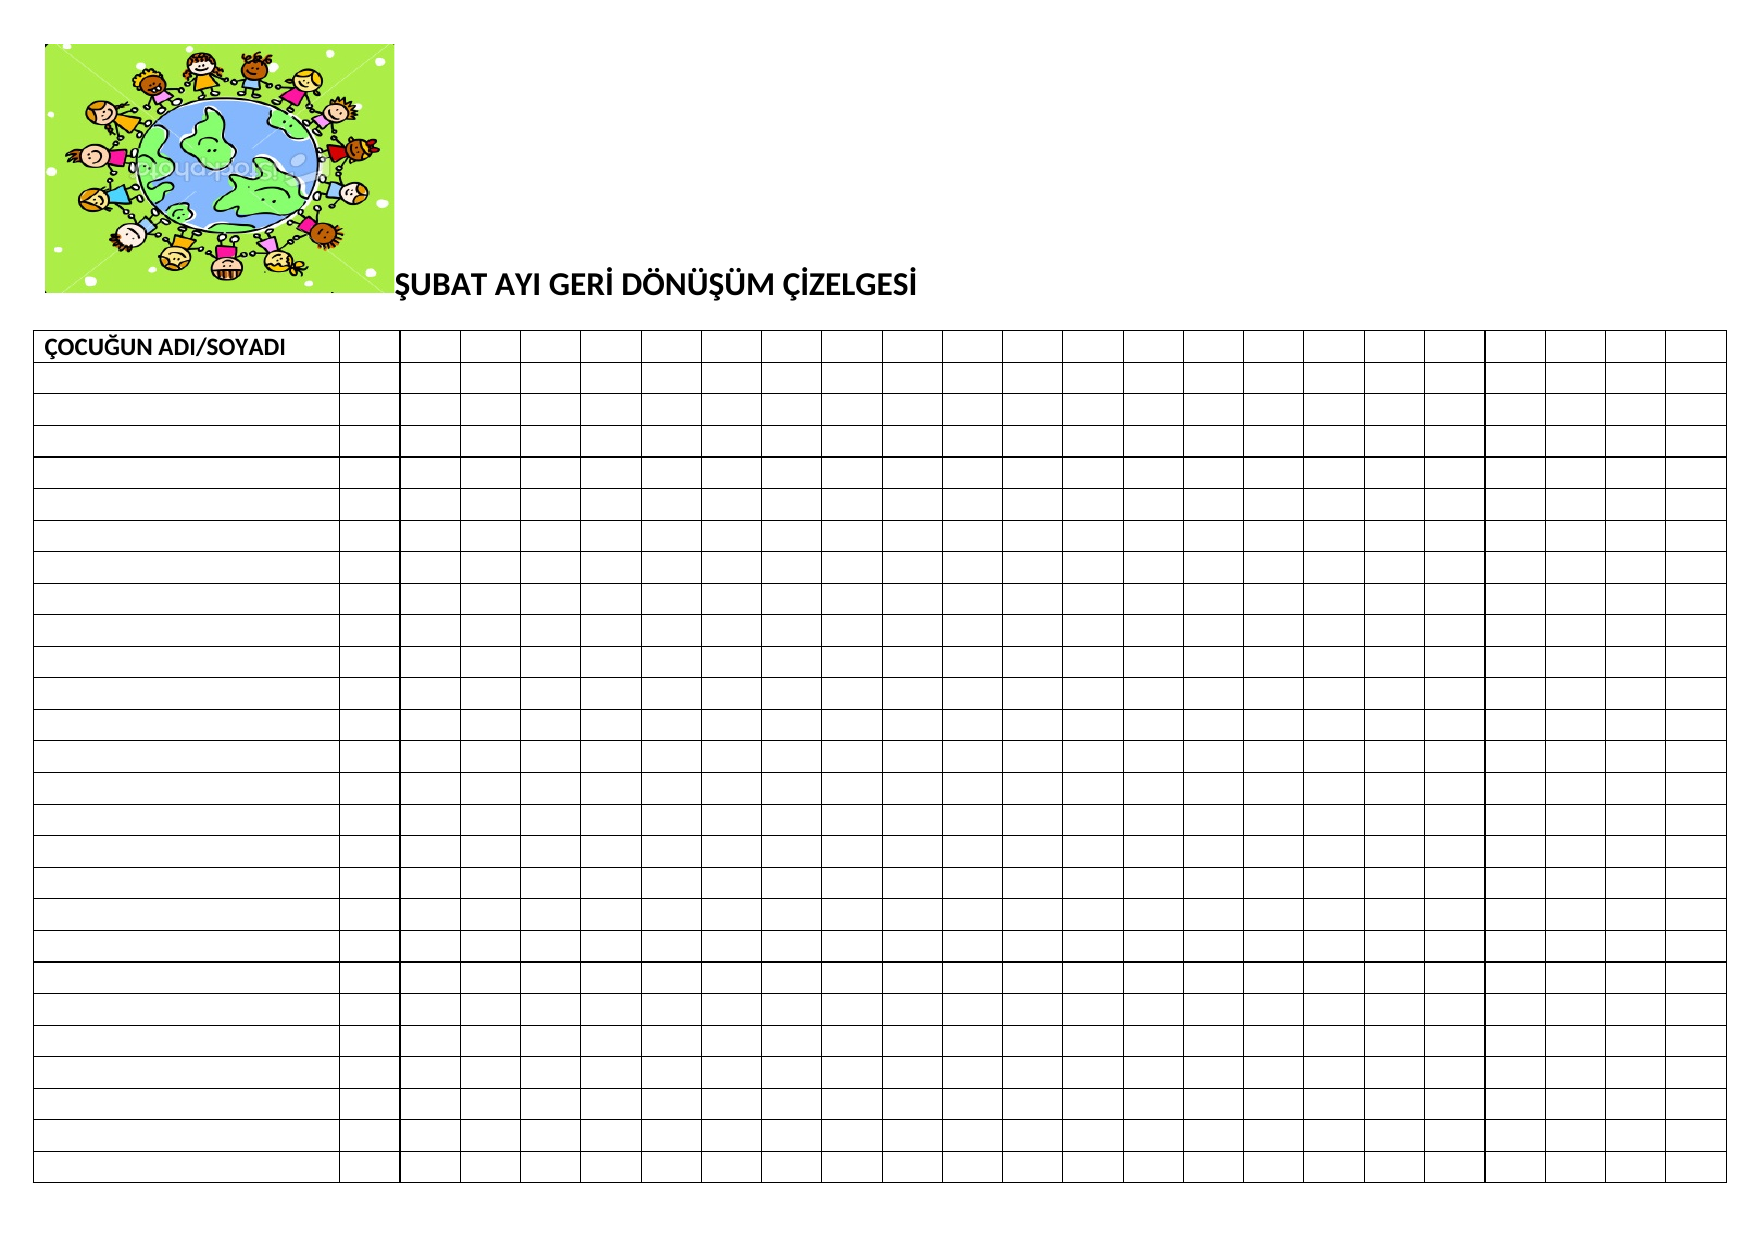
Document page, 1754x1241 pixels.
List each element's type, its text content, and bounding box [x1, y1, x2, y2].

table_cell [34, 521, 339, 551]
table_cell [521, 931, 580, 961]
table_cell [461, 836, 520, 867]
table_cell [1546, 963, 1605, 993]
table_cell [581, 552, 641, 583]
table_cell [822, 1089, 882, 1119]
table_cell [1486, 931, 1545, 961]
table_cell [521, 584, 580, 614]
table_cell [1425, 647, 1484, 677]
table_cell [1546, 710, 1605, 740]
table_cell [1124, 584, 1183, 614]
table_cell [1546, 836, 1605, 867]
table_cell [762, 458, 821, 488]
table_cell [943, 1152, 1002, 1182]
table_cell [1003, 1120, 1062, 1151]
table_cell [1365, 521, 1424, 551]
table_cell [521, 710, 580, 740]
table_cell [34, 615, 339, 646]
table_cell [340, 1120, 399, 1151]
table_cell [340, 615, 399, 646]
table_cell [702, 615, 761, 646]
table_cell [943, 584, 1002, 614]
table_cell [1666, 584, 1726, 614]
table_cell [943, 426, 1002, 456]
table_cell [1304, 1089, 1364, 1119]
table_cell [401, 899, 460, 930]
table_cell [702, 584, 761, 614]
table_cell [1365, 836, 1424, 867]
table_cell [1003, 836, 1062, 867]
table_cell [883, 521, 942, 551]
table_cell [1546, 741, 1605, 772]
table_cell [1304, 489, 1364, 519]
table_cell [401, 363, 460, 393]
table_cell [702, 363, 761, 393]
table_cell [883, 363, 942, 393]
table_cell [1063, 647, 1123, 677]
table_cell [642, 1026, 701, 1056]
table_cell [340, 963, 399, 993]
table_cell [581, 615, 641, 646]
table_cell [883, 836, 942, 867]
table_cell [642, 521, 701, 551]
table_cell [1124, 615, 1183, 646]
table_cell [1003, 1089, 1062, 1119]
table_cell [1486, 521, 1545, 551]
table_cell [943, 489, 1002, 519]
table_cell [702, 394, 761, 425]
table_cell [1365, 647, 1424, 677]
table_cell [1184, 394, 1243, 425]
table_cell [762, 1152, 821, 1182]
table_cell [401, 1057, 460, 1088]
table_cell [461, 710, 520, 740]
table_cell [822, 615, 882, 646]
table_cell [521, 773, 580, 803]
table_cell [1606, 931, 1665, 961]
table_header [401, 331, 460, 362]
table_cell [461, 899, 520, 930]
table_cell [1304, 584, 1364, 614]
table_cell [34, 773, 339, 803]
table_cell [1003, 552, 1062, 583]
table_cell [943, 710, 1002, 740]
table_cell [1666, 868, 1726, 898]
table_cell [943, 1057, 1002, 1088]
table_cell [34, 394, 339, 425]
table_cell [642, 1120, 701, 1151]
table_cell [1606, 678, 1665, 709]
table_cell [1063, 521, 1123, 551]
table_cell [1003, 963, 1062, 993]
table_cell [1546, 426, 1605, 456]
table_cell [401, 394, 460, 425]
table_cell [34, 1152, 339, 1182]
table_cell [883, 394, 942, 425]
table_cell [1425, 615, 1484, 646]
table_cell [401, 1026, 460, 1056]
table_cell [1184, 458, 1243, 488]
table_cell [1063, 394, 1123, 425]
table_cell [1003, 647, 1062, 677]
table_cell [1425, 836, 1484, 867]
table_cell [1244, 899, 1303, 930]
table_cell [1124, 868, 1183, 898]
table_cell [461, 1152, 520, 1182]
table_cell [521, 1120, 580, 1151]
table_header ÇOCUĞUN ADI/SOYADI [34, 331, 339, 362]
table_cell [1184, 647, 1243, 677]
table_cell [401, 678, 460, 709]
table_header [1365, 331, 1424, 362]
table_cell [1486, 584, 1545, 614]
table_cell [1003, 994, 1062, 1024]
table_cell [1063, 1057, 1123, 1088]
table_cell [1003, 710, 1062, 740]
table_cell [1425, 363, 1484, 393]
table_cell [340, 552, 399, 583]
table_cell [762, 899, 821, 930]
table_cell [581, 426, 641, 456]
table_cell [943, 394, 1002, 425]
table_cell [1063, 678, 1123, 709]
table_cell [1606, 899, 1665, 930]
table_cell [1304, 1152, 1364, 1182]
table_cell [1184, 899, 1243, 930]
table_cell [943, 773, 1002, 803]
table_cell [762, 426, 821, 456]
table_cell [1244, 1120, 1303, 1151]
table_cell [1425, 1057, 1484, 1088]
table_cell [1124, 741, 1183, 772]
table_cell [883, 489, 942, 519]
table_cell [581, 363, 641, 393]
table_cell [702, 805, 761, 835]
table_cell [521, 1089, 580, 1119]
table_cell [1124, 1026, 1183, 1056]
table_header [1486, 331, 1545, 362]
table_cell [1365, 1089, 1424, 1119]
table_cell [1244, 868, 1303, 898]
table_cell [1425, 521, 1484, 551]
table_cell [1365, 1152, 1424, 1182]
table_cell [1063, 836, 1123, 867]
table_cell [943, 1089, 1002, 1119]
table_cell [1425, 426, 1484, 456]
table_cell [1124, 489, 1183, 519]
table_cell [1666, 647, 1726, 677]
table_cell [1244, 836, 1303, 867]
table_cell [1666, 805, 1726, 835]
table_cell [642, 741, 701, 772]
table_cell [401, 552, 460, 583]
table_cell [1184, 678, 1243, 709]
table_cell [340, 710, 399, 740]
table_cell [34, 963, 339, 993]
table_cell [702, 773, 761, 803]
table_cell [1304, 521, 1364, 551]
table_cell [1546, 678, 1605, 709]
table_cell [401, 836, 460, 867]
table_cell [1244, 647, 1303, 677]
table_cell [1124, 1089, 1183, 1119]
table_cell [642, 1089, 701, 1119]
table_cell [762, 615, 821, 646]
table_cell [1003, 868, 1062, 898]
table_cell [1486, 994, 1545, 1024]
table_cell [34, 678, 339, 709]
table_cell [1486, 394, 1545, 425]
table_cell [702, 1152, 761, 1182]
table_cell [1486, 1026, 1545, 1056]
table_cell [642, 773, 701, 803]
table_cell [1365, 678, 1424, 709]
table_cell [581, 394, 641, 425]
table_cell [1546, 458, 1605, 488]
table_cell [1365, 1120, 1424, 1151]
table_header [702, 331, 761, 362]
table_cell [34, 584, 339, 614]
table_cell [1304, 394, 1364, 425]
table_cell [883, 741, 942, 772]
table_cell [1003, 773, 1062, 803]
table_cell [340, 489, 399, 519]
table_cell [1425, 458, 1484, 488]
table_cell [1304, 647, 1364, 677]
table_cell [762, 1026, 821, 1056]
table_cell [581, 994, 641, 1024]
table_cell [1184, 773, 1243, 803]
table_cell [1425, 394, 1484, 425]
table_cell [1486, 426, 1545, 456]
table_cell [401, 489, 460, 519]
table_cell [1606, 710, 1665, 740]
table_cell [1003, 899, 1062, 930]
table_cell [1365, 963, 1424, 993]
table_cell [1486, 1089, 1545, 1119]
table_cell [1063, 1120, 1123, 1151]
table_cell [34, 805, 339, 835]
table_cell [34, 1089, 339, 1119]
table_cell [1666, 963, 1726, 993]
table_cell [1606, 741, 1665, 772]
table_cell [883, 552, 942, 583]
table_cell [461, 994, 520, 1024]
table_cell [883, 931, 942, 961]
table_cell [1365, 931, 1424, 961]
table_cell [642, 458, 701, 488]
table_cell [1666, 899, 1726, 930]
table_cell [1124, 647, 1183, 677]
table_cell [1365, 426, 1424, 456]
table_cell [1666, 994, 1726, 1024]
table_cell [1184, 1152, 1243, 1182]
table_cell [1304, 868, 1364, 898]
table_cell [401, 426, 460, 456]
table_cell [1003, 1026, 1062, 1056]
table_cell [943, 963, 1002, 993]
table_cell [401, 1120, 460, 1151]
table_cell [702, 1089, 761, 1119]
table_cell [34, 1120, 339, 1151]
table_cell [1184, 552, 1243, 583]
table_cell [822, 773, 882, 803]
table_cell [883, 1057, 942, 1088]
table_cell [642, 647, 701, 677]
table_cell [1184, 805, 1243, 835]
table_cell [461, 1057, 520, 1088]
table_cell [883, 868, 942, 898]
table_cell [521, 521, 580, 551]
table_cell [1425, 552, 1484, 583]
table_cell [702, 489, 761, 519]
table_cell [1425, 931, 1484, 961]
table_cell [762, 994, 821, 1024]
table_header [1666, 331, 1726, 362]
table_cell [822, 931, 882, 961]
table_cell [702, 963, 761, 993]
table_cell [461, 615, 520, 646]
table_cell [34, 1057, 339, 1088]
table_cell [642, 931, 701, 961]
table_header [1124, 331, 1183, 362]
table_cell [822, 868, 882, 898]
table_cell [1486, 552, 1545, 583]
table_cell [1546, 1089, 1605, 1119]
table_cell [34, 426, 339, 456]
table_header [1606, 331, 1665, 362]
table_cell [521, 615, 580, 646]
table_cell [1184, 363, 1243, 393]
table_cell [642, 363, 701, 393]
table_cell [1365, 458, 1424, 488]
table_cell [34, 836, 339, 867]
table_cell [581, 1152, 641, 1182]
table_cell [1304, 710, 1364, 740]
table_cell [581, 868, 641, 898]
table_cell [1546, 1057, 1605, 1088]
table_cell [1486, 1057, 1545, 1088]
table_cell [1124, 521, 1183, 551]
table_cell [702, 741, 761, 772]
table_header [762, 331, 821, 362]
table_cell [1606, 615, 1665, 646]
table_cell [1003, 458, 1062, 488]
table_cell [702, 994, 761, 1024]
table_cell [581, 805, 641, 835]
table_cell [1486, 1152, 1545, 1182]
table_cell [1546, 1152, 1605, 1182]
table_cell [581, 899, 641, 930]
table_cell [521, 741, 580, 772]
table_cell [1003, 805, 1062, 835]
table_cell [1244, 426, 1303, 456]
table_cell [1365, 615, 1424, 646]
table_cell [702, 710, 761, 740]
table_cell [1606, 521, 1665, 551]
table_cell [1124, 394, 1183, 425]
table_cell [1304, 836, 1364, 867]
table_cell [1184, 426, 1243, 456]
table_cell [1184, 1089, 1243, 1119]
table_cell [1003, 1152, 1062, 1182]
table_cell [1425, 1120, 1484, 1151]
table_cell [1244, 489, 1303, 519]
table_cell [883, 773, 942, 803]
table_cell [822, 584, 882, 614]
table_cell [34, 489, 339, 519]
table_cell [1666, 836, 1726, 867]
picture [44, 44, 395, 295]
table_cell [943, 741, 1002, 772]
table_cell [581, 773, 641, 803]
table_cell [1124, 426, 1183, 456]
table_cell [1546, 647, 1605, 677]
table_header [1425, 331, 1484, 362]
table_cell [1244, 458, 1303, 488]
table_cell [1666, 1089, 1726, 1119]
table_cell [1666, 710, 1726, 740]
table_cell [1304, 363, 1364, 393]
table_cell [581, 521, 641, 551]
table_cell [1063, 552, 1123, 583]
table_cell [1304, 458, 1364, 488]
table_cell [1606, 426, 1665, 456]
table_header [340, 331, 399, 362]
table_cell [943, 931, 1002, 961]
table_cell [762, 710, 821, 740]
table_cell [1486, 741, 1545, 772]
table_cell [1184, 521, 1243, 551]
table_cell [943, 1120, 1002, 1151]
table_cell [1003, 678, 1062, 709]
table_cell [340, 1089, 399, 1119]
table_cell [1124, 678, 1183, 709]
table_cell [943, 458, 1002, 488]
table_cell [883, 805, 942, 835]
table_cell [581, 1120, 641, 1151]
table_cell [702, 426, 761, 456]
table_cell [521, 458, 580, 488]
table_cell [340, 426, 399, 456]
table_cell [822, 1057, 882, 1088]
table_cell [340, 773, 399, 803]
table_cell [1486, 363, 1545, 393]
table_cell [34, 994, 339, 1024]
table_cell [1244, 710, 1303, 740]
table_cell [1365, 994, 1424, 1024]
table_cell [762, 805, 821, 835]
table_cell [943, 994, 1002, 1024]
table_cell [1546, 394, 1605, 425]
table_cell [461, 741, 520, 772]
table_cell [1063, 1152, 1123, 1182]
table_cell [943, 615, 1002, 646]
table_cell [1124, 773, 1183, 803]
table_cell [1063, 773, 1123, 803]
table_header [1063, 331, 1123, 362]
table_cell [822, 1120, 882, 1151]
table_cell [762, 931, 821, 961]
table_cell [1124, 805, 1183, 835]
table_cell [1666, 489, 1726, 519]
table_cell [1124, 710, 1183, 740]
table_cell [1184, 489, 1243, 519]
table_cell [1546, 363, 1605, 393]
table_cell [1666, 521, 1726, 551]
table_cell [1606, 1089, 1665, 1119]
table_cell [1124, 963, 1183, 993]
table_cell [642, 899, 701, 930]
table_cell [401, 805, 460, 835]
table_cell [1546, 994, 1605, 1024]
table_cell [762, 773, 821, 803]
table_cell [461, 805, 520, 835]
table_cell [822, 994, 882, 1024]
table_cell [1124, 363, 1183, 393]
table_cell [1184, 963, 1243, 993]
table_cell [822, 1026, 882, 1056]
table_cell [401, 458, 460, 488]
table_cell [461, 1026, 520, 1056]
table_cell [1365, 899, 1424, 930]
table_cell [943, 836, 1002, 867]
table_cell [1184, 1120, 1243, 1151]
table_cell [642, 710, 701, 740]
table_cell [1124, 1120, 1183, 1151]
table_cell [883, 1089, 942, 1119]
table_cell [1425, 1152, 1484, 1182]
table_cell [1244, 963, 1303, 993]
table_cell [1546, 615, 1605, 646]
table_cell [1063, 458, 1123, 488]
table_cell [1244, 741, 1303, 772]
table_cell [1304, 552, 1364, 583]
table_cell [883, 710, 942, 740]
table_cell [1365, 741, 1424, 772]
table_cell [642, 552, 701, 583]
table_cell [642, 394, 701, 425]
table_cell [1486, 1120, 1545, 1151]
table_cell [762, 363, 821, 393]
table_cell [1003, 489, 1062, 519]
table_cell [702, 868, 761, 898]
table_cell [401, 1152, 460, 1182]
table_cell [1063, 805, 1123, 835]
table_cell [461, 678, 520, 709]
table_cell [1365, 1057, 1424, 1088]
table_cell [1425, 584, 1484, 614]
table_header [1003, 331, 1062, 362]
table_header [822, 331, 882, 362]
table_cell [943, 899, 1002, 930]
table_cell [1425, 868, 1484, 898]
table_cell [1486, 678, 1545, 709]
table_cell [461, 521, 520, 551]
table_cell [1486, 836, 1545, 867]
table_cell [1425, 1026, 1484, 1056]
table_cell [1486, 615, 1545, 646]
table_cell [1546, 584, 1605, 614]
table_cell [1606, 647, 1665, 677]
table_cell [340, 647, 399, 677]
table_cell [943, 1026, 1002, 1056]
table_cell [822, 899, 882, 930]
table_header [1304, 331, 1364, 362]
table_cell [1606, 1152, 1665, 1182]
table_cell [1003, 1057, 1062, 1088]
table_cell [1546, 868, 1605, 898]
table_cell [581, 1026, 641, 1056]
table_cell [1063, 931, 1123, 961]
table_cell [822, 647, 882, 677]
table_cell [401, 931, 460, 961]
table_cell [340, 1057, 399, 1088]
table_cell [461, 647, 520, 677]
table_cell [1666, 458, 1726, 488]
table_cell [702, 552, 761, 583]
table_cell [702, 1057, 761, 1088]
table_cell [1666, 1026, 1726, 1056]
table_cell [34, 1026, 339, 1056]
table_cell [461, 931, 520, 961]
table_cell [1304, 899, 1364, 930]
table_cell [401, 963, 460, 993]
table_cell [581, 647, 641, 677]
table_cell [1666, 678, 1726, 709]
table_cell [1184, 836, 1243, 867]
table_header [521, 331, 580, 362]
table_cell [1365, 394, 1424, 425]
table_cell [1425, 899, 1484, 930]
table_header [581, 331, 641, 362]
table_cell [1304, 615, 1364, 646]
table_cell [642, 963, 701, 993]
table_cell [461, 458, 520, 488]
table_cell [822, 836, 882, 867]
table_cell [340, 836, 399, 867]
table_cell [1546, 805, 1605, 835]
table_cell [1244, 773, 1303, 803]
table_cell [883, 615, 942, 646]
table_cell [34, 552, 339, 583]
table_cell [1184, 994, 1243, 1024]
table_cell [581, 931, 641, 961]
table_cell [461, 584, 520, 614]
table_cell [702, 647, 761, 677]
table_cell [1546, 552, 1605, 583]
table_cell [521, 805, 580, 835]
table_cell [762, 678, 821, 709]
table_cell [702, 458, 761, 488]
table_cell [762, 489, 821, 519]
table_cell [1486, 805, 1545, 835]
table_cell [1606, 805, 1665, 835]
table_cell [1124, 836, 1183, 867]
table_cell [822, 521, 882, 551]
table_cell [1003, 521, 1062, 551]
table_cell [1063, 994, 1123, 1024]
table_cell [1666, 363, 1726, 393]
table_cell [1244, 394, 1303, 425]
table_cell [461, 773, 520, 803]
table_cell [642, 868, 701, 898]
table_cell [883, 994, 942, 1024]
table_cell [1425, 805, 1484, 835]
table_cell [762, 647, 821, 677]
table_cell [1425, 963, 1484, 993]
table_cell [883, 899, 942, 930]
table_cell [822, 963, 882, 993]
table_header [461, 331, 520, 362]
table_cell [461, 552, 520, 583]
table_cell [1666, 426, 1726, 456]
table_cell [943, 647, 1002, 677]
table_cell [1486, 773, 1545, 803]
table_cell [521, 552, 580, 583]
table_cell [943, 805, 1002, 835]
table_cell [883, 1120, 942, 1151]
table_cell [1003, 394, 1062, 425]
table_cell [521, 1057, 580, 1088]
table_cell [1184, 1026, 1243, 1056]
table_cell [1304, 963, 1364, 993]
table_cell [401, 615, 460, 646]
table_cell [642, 584, 701, 614]
table_cell [1244, 363, 1303, 393]
text ŞUBAT AYI GERİ DÖNÜŞÜM ÇİZELGESİ [44, 44, 1713, 303]
table_cell [1365, 805, 1424, 835]
table_cell [1365, 363, 1424, 393]
table_cell [943, 521, 1002, 551]
table_cell [1606, 489, 1665, 519]
table_cell [1244, 1152, 1303, 1182]
table_cell [642, 489, 701, 519]
table_cell [1184, 931, 1243, 961]
table_cell [401, 868, 460, 898]
table_cell [34, 363, 339, 393]
table_cell [1184, 615, 1243, 646]
table_cell [762, 1057, 821, 1088]
table_cell [642, 678, 701, 709]
table_cell [1304, 805, 1364, 835]
table_cell [461, 394, 520, 425]
table_cell [581, 489, 641, 519]
table_cell [340, 363, 399, 393]
table_cell [943, 678, 1002, 709]
table_cell [1606, 868, 1665, 898]
table_cell [1124, 899, 1183, 930]
table_cell [581, 741, 641, 772]
table_cell [1124, 994, 1183, 1024]
table_cell [883, 426, 942, 456]
table_cell [1546, 521, 1605, 551]
table_cell [1486, 899, 1545, 930]
table_cell [1124, 1057, 1183, 1088]
table_cell [1546, 1026, 1605, 1056]
table_cell [1124, 458, 1183, 488]
table_cell [1606, 363, 1665, 393]
table_cell [1063, 741, 1123, 772]
table_cell [1666, 1120, 1726, 1151]
table_cell [1486, 868, 1545, 898]
table_cell [521, 836, 580, 867]
table_cell [581, 1057, 641, 1088]
table_cell [822, 805, 882, 835]
table_cell [1606, 458, 1665, 488]
table_cell [642, 1057, 701, 1088]
table_cell [1425, 994, 1484, 1024]
table_cell [822, 1152, 882, 1182]
table_cell [461, 963, 520, 993]
table_cell [1546, 931, 1605, 961]
table_cell [581, 836, 641, 867]
table_cell [1365, 489, 1424, 519]
table_cell [1184, 584, 1243, 614]
table_cell [1063, 899, 1123, 930]
table_cell [822, 458, 882, 488]
table_cell [822, 741, 882, 772]
table_header [1244, 331, 1303, 362]
table_cell [401, 710, 460, 740]
table_cell [340, 1152, 399, 1182]
table_cell [1244, 994, 1303, 1024]
table_cell [1546, 773, 1605, 803]
table_cell [1304, 678, 1364, 709]
table_cell [1304, 994, 1364, 1024]
table_cell [340, 1026, 399, 1056]
table_cell [340, 394, 399, 425]
table_cell [1606, 836, 1665, 867]
table_cell [34, 868, 339, 898]
table_cell [521, 899, 580, 930]
table_cell [702, 836, 761, 867]
table_cell [461, 489, 520, 519]
table_cell [1606, 394, 1665, 425]
table_header [642, 331, 701, 362]
table_header [883, 331, 942, 362]
table_cell [1425, 678, 1484, 709]
table_cell [762, 552, 821, 583]
table_cell [1304, 1120, 1364, 1151]
table_cell [943, 552, 1002, 583]
table_cell [822, 426, 882, 456]
table_cell [1003, 741, 1062, 772]
table_cell [1425, 489, 1484, 519]
table_cell [340, 994, 399, 1024]
table_cell [822, 394, 882, 425]
table_cell [822, 552, 882, 583]
table_cell [581, 1089, 641, 1119]
table_cell [401, 741, 460, 772]
table_cell [702, 678, 761, 709]
table_header [1546, 331, 1605, 362]
table_header [1184, 331, 1243, 362]
table_cell [521, 678, 580, 709]
table_cell [642, 836, 701, 867]
table_cell [34, 931, 339, 961]
table_cell [1244, 931, 1303, 961]
table_cell [1546, 489, 1605, 519]
table_cell [1666, 615, 1726, 646]
table_cell [822, 678, 882, 709]
table_cell [702, 1026, 761, 1056]
table_cell [883, 963, 942, 993]
table_cell [1003, 426, 1062, 456]
table_cell [1184, 1057, 1243, 1088]
table_cell [340, 868, 399, 898]
table_cell [702, 899, 761, 930]
table_cell [340, 678, 399, 709]
table_cell [1304, 931, 1364, 961]
table_cell [1304, 1057, 1364, 1088]
table_cell [883, 458, 942, 488]
table_cell [581, 458, 641, 488]
table_cell [340, 584, 399, 614]
table_cell [521, 394, 580, 425]
table_cell [1244, 678, 1303, 709]
table_cell [1666, 1152, 1726, 1182]
table_cell [1486, 963, 1545, 993]
table_cell [1003, 615, 1062, 646]
table_cell [822, 363, 882, 393]
table_cell [34, 741, 339, 772]
table_cell [1244, 584, 1303, 614]
table_cell [581, 710, 641, 740]
table_cell [340, 899, 399, 930]
table_cell [521, 963, 580, 993]
table_cell [762, 521, 821, 551]
table_cell [1063, 963, 1123, 993]
table_cell [1486, 458, 1545, 488]
table_cell [943, 363, 1002, 393]
table_cell [340, 805, 399, 835]
table_cell [1244, 615, 1303, 646]
table_cell [1425, 710, 1484, 740]
table_cell [340, 521, 399, 551]
table_cell [642, 805, 701, 835]
table_cell [401, 773, 460, 803]
table_cell [1425, 741, 1484, 772]
table_cell [34, 710, 339, 740]
table_cell [401, 584, 460, 614]
table_cell [581, 584, 641, 614]
table_cell [1546, 1120, 1605, 1151]
table_cell [1425, 773, 1484, 803]
table_cell [822, 489, 882, 519]
table_cell [883, 584, 942, 614]
table_cell [1124, 552, 1183, 583]
table_cell [1063, 363, 1123, 393]
table_cell [762, 963, 821, 993]
table_cell [581, 678, 641, 709]
table_cell [883, 678, 942, 709]
table_cell [521, 489, 580, 519]
table_cell [702, 521, 761, 551]
table_cell [642, 994, 701, 1024]
table_cell [762, 741, 821, 772]
table_cell [1304, 773, 1364, 803]
table_cell [762, 1120, 821, 1151]
table_cell [1003, 931, 1062, 961]
table_cell [461, 363, 520, 393]
table_cell [521, 426, 580, 456]
table_cell [762, 394, 821, 425]
table_cell [1486, 647, 1545, 677]
table_cell [1244, 1089, 1303, 1119]
table_cell [1666, 741, 1726, 772]
table_cell [1486, 710, 1545, 740]
table_cell [883, 1026, 942, 1056]
table_cell [642, 615, 701, 646]
table_cell [702, 1120, 761, 1151]
table_cell [822, 710, 882, 740]
table_cell [1124, 1152, 1183, 1182]
table_cell [521, 1026, 580, 1056]
table_cell [401, 1089, 460, 1119]
table_cell [1063, 1026, 1123, 1056]
table_cell [34, 647, 339, 677]
table_cell [461, 426, 520, 456]
table_cell [943, 868, 1002, 898]
table_cell [1063, 710, 1123, 740]
table_cell [1244, 552, 1303, 583]
table_cell [521, 363, 580, 393]
table_cell [1063, 868, 1123, 898]
table_cell [1184, 741, 1243, 772]
table_cell [1606, 994, 1665, 1024]
table_cell [762, 1089, 821, 1119]
table_cell [1606, 1026, 1665, 1056]
table_cell [883, 1152, 942, 1182]
table_cell [1365, 868, 1424, 898]
table_cell [1063, 615, 1123, 646]
table_cell [883, 647, 942, 677]
table_cell [1003, 363, 1062, 393]
table_cell [1486, 489, 1545, 519]
table_cell [1606, 1120, 1665, 1151]
table_cell [1606, 1057, 1665, 1088]
table_cell [762, 584, 821, 614]
table_cell [1184, 710, 1243, 740]
table_cell [401, 994, 460, 1024]
table_cell [762, 868, 821, 898]
table_cell [1063, 426, 1123, 456]
table_cell [1124, 931, 1183, 961]
table_cell [1606, 552, 1665, 583]
table_cell [581, 963, 641, 993]
table_cell [1546, 899, 1605, 930]
table_cell [461, 1089, 520, 1119]
table_cell [1365, 552, 1424, 583]
table_cell [1244, 521, 1303, 551]
table_cell [340, 741, 399, 772]
table_cell [762, 836, 821, 867]
table_cell [34, 899, 339, 930]
table_cell [1063, 489, 1123, 519]
table_cell [34, 458, 339, 488]
table_cell [521, 1152, 580, 1182]
table_cell [461, 1120, 520, 1151]
table_cell [642, 1152, 701, 1182]
table_cell [1304, 1026, 1364, 1056]
table_cell [521, 647, 580, 677]
table_cell [1244, 1026, 1303, 1056]
table_cell [1365, 773, 1424, 803]
table_cell [1606, 584, 1665, 614]
table_cell [401, 647, 460, 677]
table_cell [1666, 1057, 1726, 1088]
table_header [943, 331, 1002, 362]
table_cell [1606, 963, 1665, 993]
table_cell [401, 521, 460, 551]
table_cell [521, 868, 580, 898]
table_cell [461, 868, 520, 898]
table_cell [1606, 773, 1665, 803]
table_cell [1666, 394, 1726, 425]
table_cell [340, 931, 399, 961]
table_cell [1365, 1026, 1424, 1056]
table_cell [521, 994, 580, 1024]
table_cell [1666, 931, 1726, 961]
table_cell [1063, 584, 1123, 614]
table_cell [1666, 552, 1726, 583]
table_cell [702, 931, 761, 961]
table_cell [1304, 741, 1364, 772]
table_cell [1003, 584, 1062, 614]
table_cell [1184, 868, 1243, 898]
table_cell [1425, 1089, 1484, 1119]
table_cell [1365, 710, 1424, 740]
table_cell [1244, 805, 1303, 835]
table_cell [1244, 1057, 1303, 1088]
table_cell [642, 426, 701, 456]
table_cell [1365, 584, 1424, 614]
table_cell [1063, 1089, 1123, 1119]
table_cell [1304, 426, 1364, 456]
table_cell [340, 458, 399, 488]
table_cell [1666, 773, 1726, 803]
